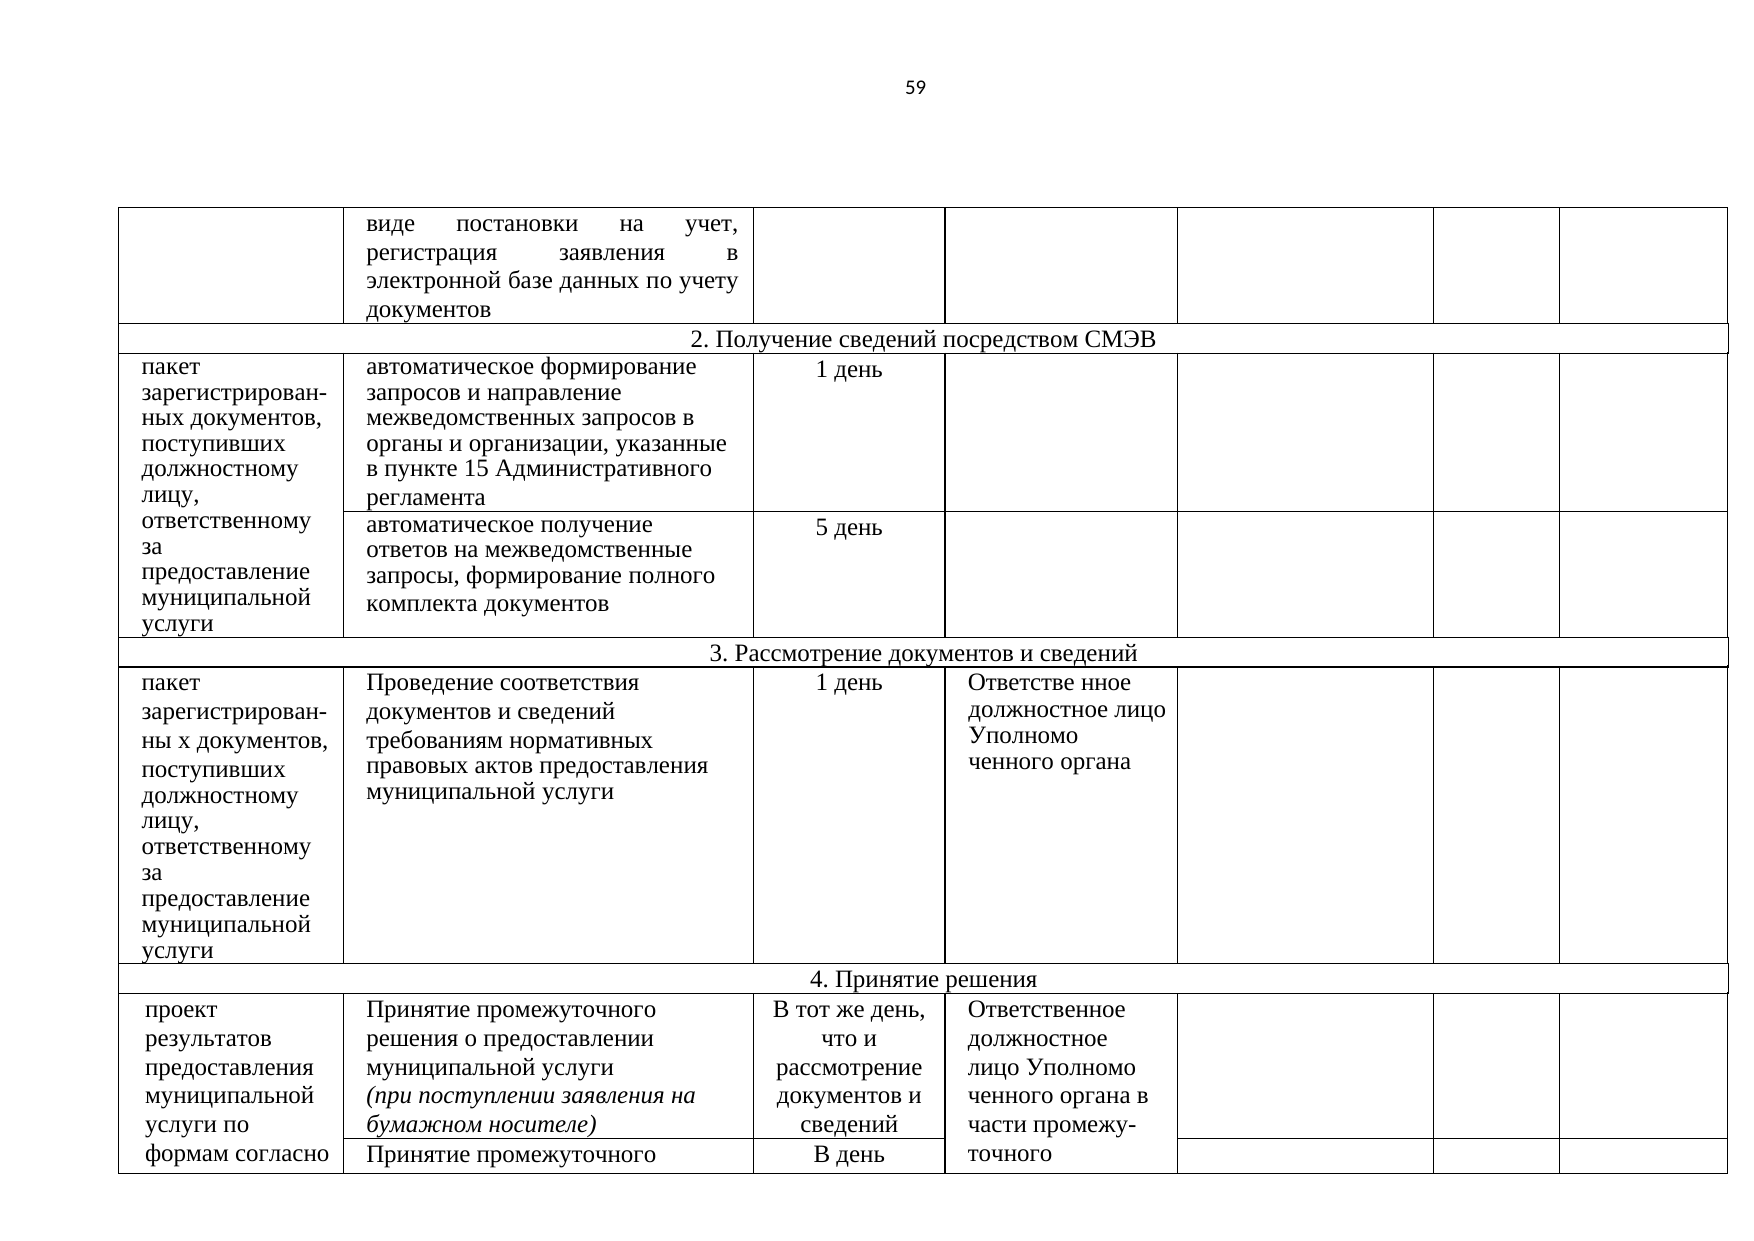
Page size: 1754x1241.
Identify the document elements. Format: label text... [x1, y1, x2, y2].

table_cell автоматическое получение ответов на межведомственные запросы, формирование полного комплекта документов [344, 512, 753, 637]
table_cell [1434, 512, 1559, 637]
table_cell [1560, 668, 1727, 963]
table_cell пакет зарегистрирован-ных документов, поступивших должностному лицу, ответственному за предоставление муниципальной услуги [119, 354, 343, 637]
table_cell 1 день [754, 668, 944, 963]
table_cell 4. Принятие решения [119, 964, 1728, 993]
table_cell 2. Получение сведений посредством СМЭВ [119, 324, 1728, 353]
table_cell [754, 208, 944, 323]
table_cell проект результатов предоставления муниципальной услуги по формам согласно приложениям № 1, 2, 3, 4, 5, 6 к Административному регламенту [119, 994, 343, 1172]
table_cell Принятие промежуточного решения о предоставлении муниципальной услуги (при поступлении заявления на бумажном носителе) [344, 994, 753, 1138]
table_cell [1178, 668, 1433, 963]
table_cell [1434, 994, 1559, 1138]
table_cell [1434, 668, 1559, 963]
table_cell [946, 354, 1177, 511]
table_cell 5 день [754, 512, 944, 637]
table_cell [1560, 208, 1727, 323]
table_cell 1 день [754, 354, 944, 511]
table_cell [1178, 1139, 1433, 1172]
table_cell [1178, 512, 1433, 637]
table_cell Ответстве нное должностное лицо Уполномо ченного органа [946, 668, 1177, 963]
table_cell автоматическое формирование запросов и направление межведомственных запросов в органы и организации, указанные в пункте 15 Административного регламента [344, 354, 753, 511]
table_cell 3. Рассмотрение документов и сведений [119, 638, 1728, 666]
table_cell [1178, 994, 1433, 1138]
table_cell В тот же день, что и рассмотрение документов и сведений [754, 994, 944, 1138]
table_cell [1434, 208, 1559, 323]
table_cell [344, 1139, 753, 1172]
table_cell [1178, 208, 1433, 323]
table_cell пакет зарегистрирован-ны х документов, поступивших должностному лицу, ответственному за предоставление муниципальной услуги [119, 668, 343, 963]
table_cell [1560, 1139, 1727, 1172]
table_cell [946, 512, 1177, 637]
table_cell [1560, 354, 1727, 511]
table_cell Ответственное должностное лицо Уполномо ченного органа в части промежу- точного результата, в части основного результата принятие решения согласно нормативным правовым актам Ставропольского края, города Ставрополя [946, 994, 1177, 1172]
table_cell [1434, 354, 1559, 511]
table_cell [754, 1139, 944, 1172]
table_cell [1434, 1139, 1559, 1172]
table_cell [1560, 994, 1727, 1138]
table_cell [344, 208, 753, 323]
table_cell [1178, 354, 1433, 511]
table_cell Проведение соответствия документов и сведений требованиям нормативных правовых актов предоставления муниципальной услуги [344, 668, 753, 963]
table_cell [1560, 512, 1727, 637]
